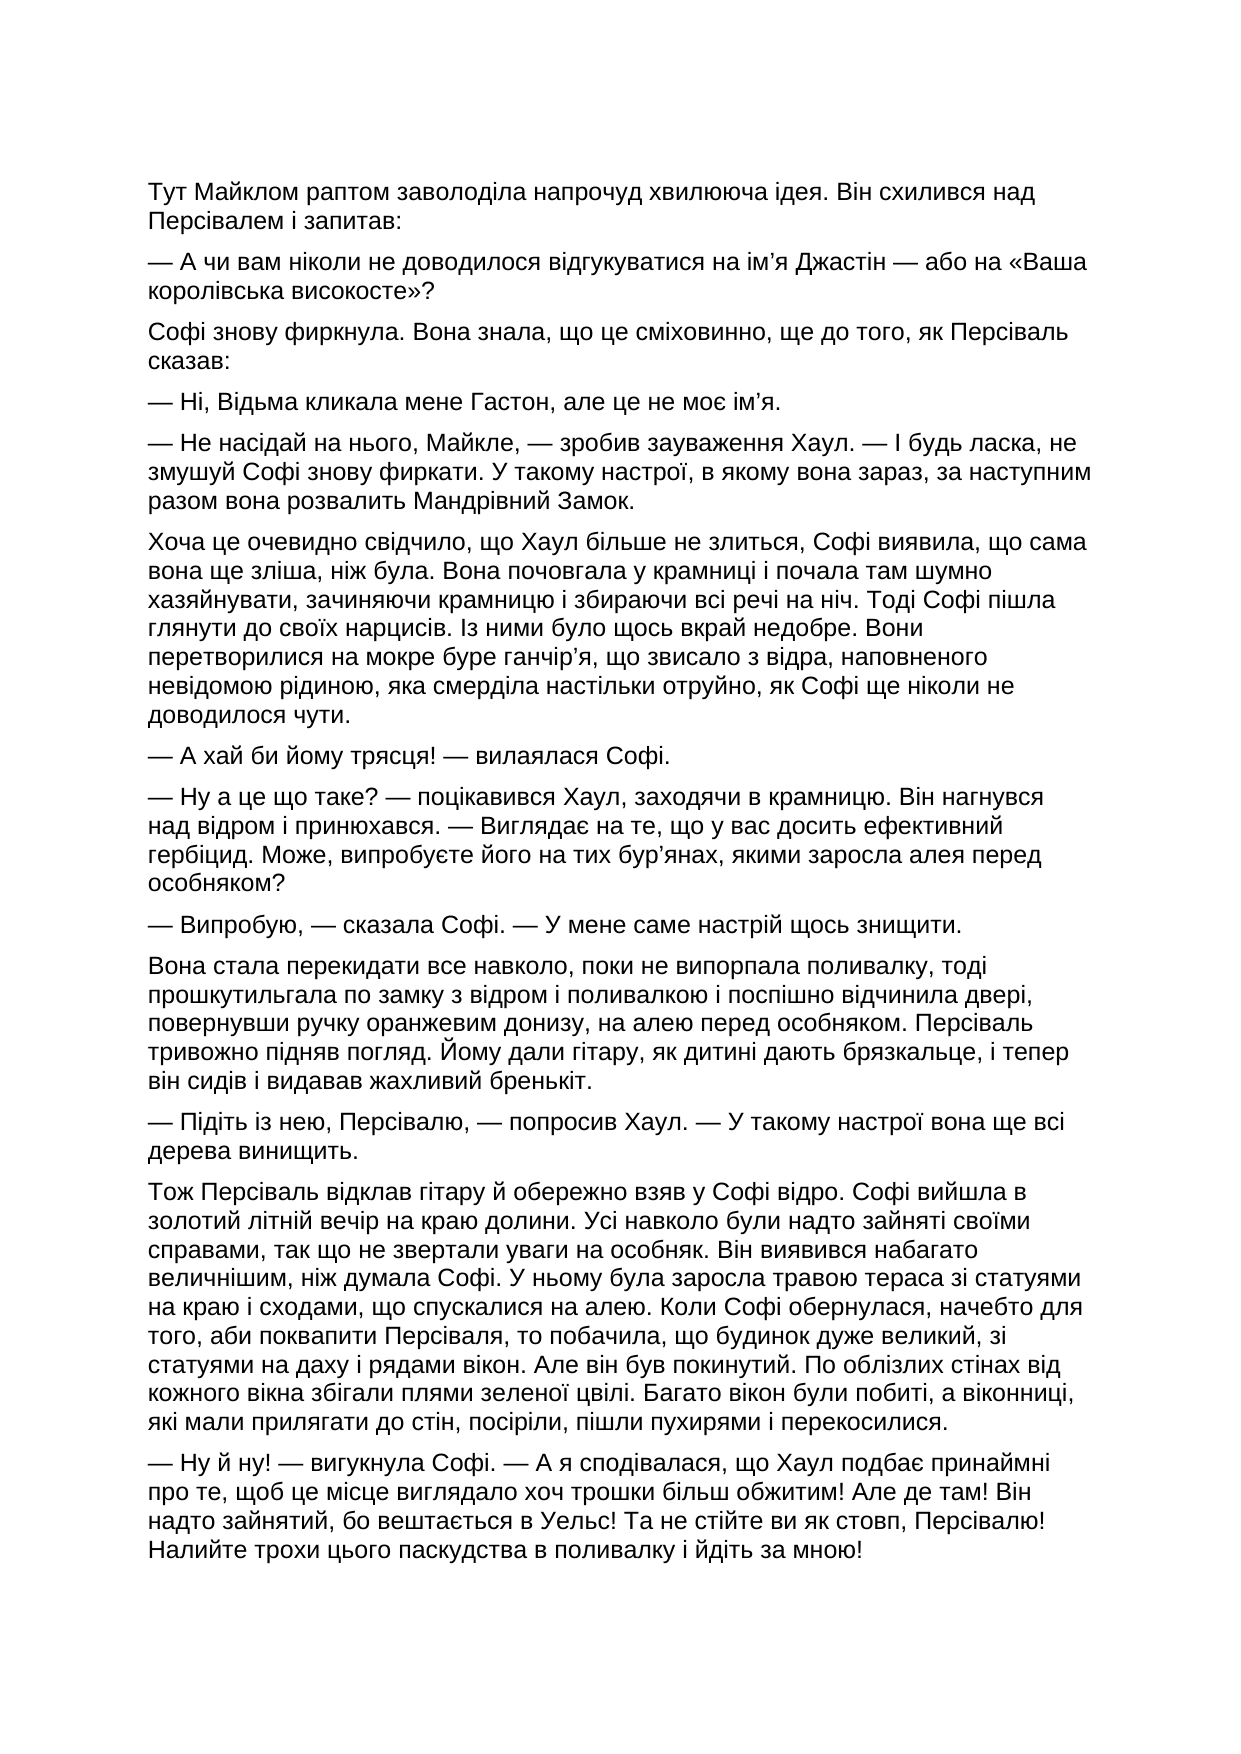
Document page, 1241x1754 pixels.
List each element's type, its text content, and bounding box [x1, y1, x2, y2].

text — Підіть із нею, Персівалю, — попросив Хаул. — У такому настрої вона ще всі дерева винищить. [148, 1107, 1092, 1165]
text Хоча це очевидно свідчило, що Хаул більше не злиться, Софі виявила, що сама вона ще зліша, ніж була. Вона почовгала у крамниці і почала там шумно хазяйнувати, зачиняючи крамницю і збираючи всі речі на ніч. Тоді Софі пішла глянути до своїх нарцисів. Із ними було щось вкрай недобре. Вони перетворилися на мокре буре ганчір’я, що звисало з відра, наповненого невідомою рідиною, яка смерділа настільки отруйно, як Софі ще ніколи не доводилося чути. [148, 527, 1092, 728]
text — Не насідай на нього, Майкле, — зробив зауваження Хаул. — І будь ласка, не змушуй Софі знову фиркати. У такому настрої, в якому вона зараз, за наступним разом вона розвалить Мандрівний Замок. [148, 428, 1092, 515]
text — Випробую, — сказала Софі. — У мене саме настрій щось знищити. [148, 910, 1092, 938]
text — А чи вам ніколи не доводилося відгукуватися на ім’я Джастін — або на «Ваша королівська високосте»? [148, 247, 1092, 305]
text Вона стала перекидати все навколо, поки не випорпала поливалку, тоді прошкутильгала по замку з відром і поливалкою і поспішно відчинила двері, повернувши ручку оранжевим донизу, на алею перед особняком. Персіваль тривожно підняв погляд. Йому дали гітару, як дитині дають брязкальце, і тепер він сидів і видавав жахливий бренькіт. [148, 951, 1092, 1095]
text — Ну й ну! — вигукнула Софі. — А я сподівалася, що Хаул подбає принаймні про те, щоб це місце виглядало хоч трошки більш обжитим! Але де там! Він надто зайнятий, бо вештається в Уельс! Та не стійте ви як стовп, Персівалю! Налийте трохи цього паскудства в поливалку і йдіть за мною! [148, 1448, 1092, 1563]
text — Ну а це що таке? — поцікавився Хаул, заходячи в крамницю. Він нагнувся над відром і принюхався. — Виглядає на те, що у вас досить ефективний гербіцид. Може, випробуєте його на тих бур’янах, якими заросла алея перед особняком? [148, 782, 1092, 897]
text Тож Персіваль відклав гітару й обережно взяв у Софі відро. Софі вийшла в золотий літній вечір на краю долини. Усі навколо були надто зайняті своїми справами, так що не звертали уваги на особняк. Він виявився набагато величнішим, ніж думала Софі. У ньому була заросла травою тераса зі статуями на краю і сходами, що спускалися на алею. Коли Софі обернулася, начебто для того, аби поквапити Персіваля, то побачила, що будинок дуже великий, зі статуями на даху і рядами вікон. Але він був покинутий. По облізлих стінах від кожного вікна збігали плями зеленої цвілі. Багато вікон були побиті, а віконниці, які мали прилягати до стін, посіріли, пішли пухирями і перекосилися. [148, 1177, 1092, 1436]
text Софі знову фиркнула. Вона знала, що це сміховинно, ще до того, як Персіваль сказав: [148, 317, 1092, 375]
text — А хай би йому трясця! — вилаялася Софі. [148, 741, 1092, 770]
text — Ні, Відьма кликала мене Гастон, але це не моє ім’я. [148, 387, 1092, 416]
text Тут Майклом раптом заволоділа напрочуд хвилююча ідея. Він схилився над Персівалем і запитав: [148, 177, 1092, 235]
